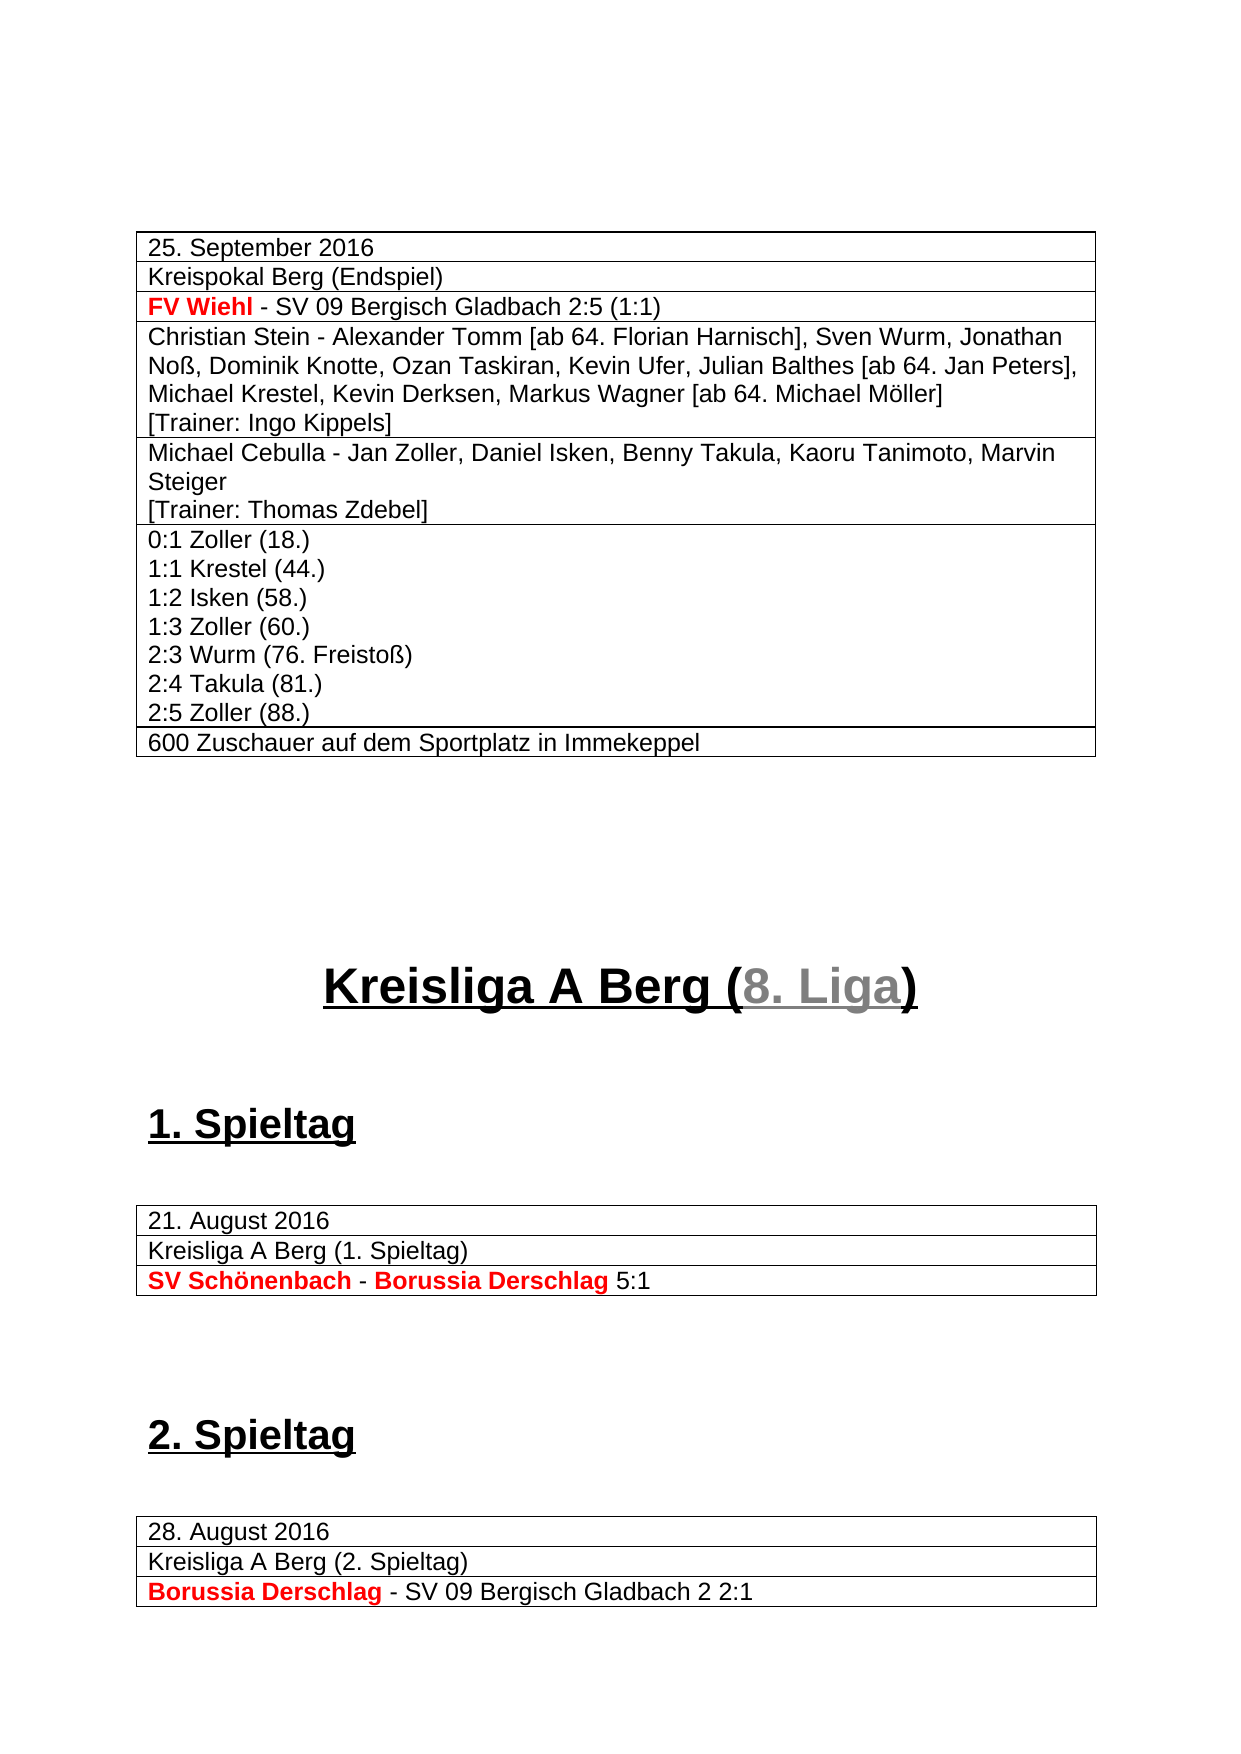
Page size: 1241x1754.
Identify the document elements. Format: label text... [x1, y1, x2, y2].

text 1. Spieltag [148, 1100, 1093, 1148]
text Kreisliga A Berg (8. Liga) [148, 956, 1093, 1014]
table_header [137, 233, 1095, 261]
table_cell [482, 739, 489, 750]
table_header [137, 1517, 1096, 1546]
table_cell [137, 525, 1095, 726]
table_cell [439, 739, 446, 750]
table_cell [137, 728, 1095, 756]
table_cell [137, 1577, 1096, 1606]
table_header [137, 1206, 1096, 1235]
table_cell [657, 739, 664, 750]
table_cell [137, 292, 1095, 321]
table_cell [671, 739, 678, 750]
text 2. Spieltag [148, 1411, 1093, 1459]
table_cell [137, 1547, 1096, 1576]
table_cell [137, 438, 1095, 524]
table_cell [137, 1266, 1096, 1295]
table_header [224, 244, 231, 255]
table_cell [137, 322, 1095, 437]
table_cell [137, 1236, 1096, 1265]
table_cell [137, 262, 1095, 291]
